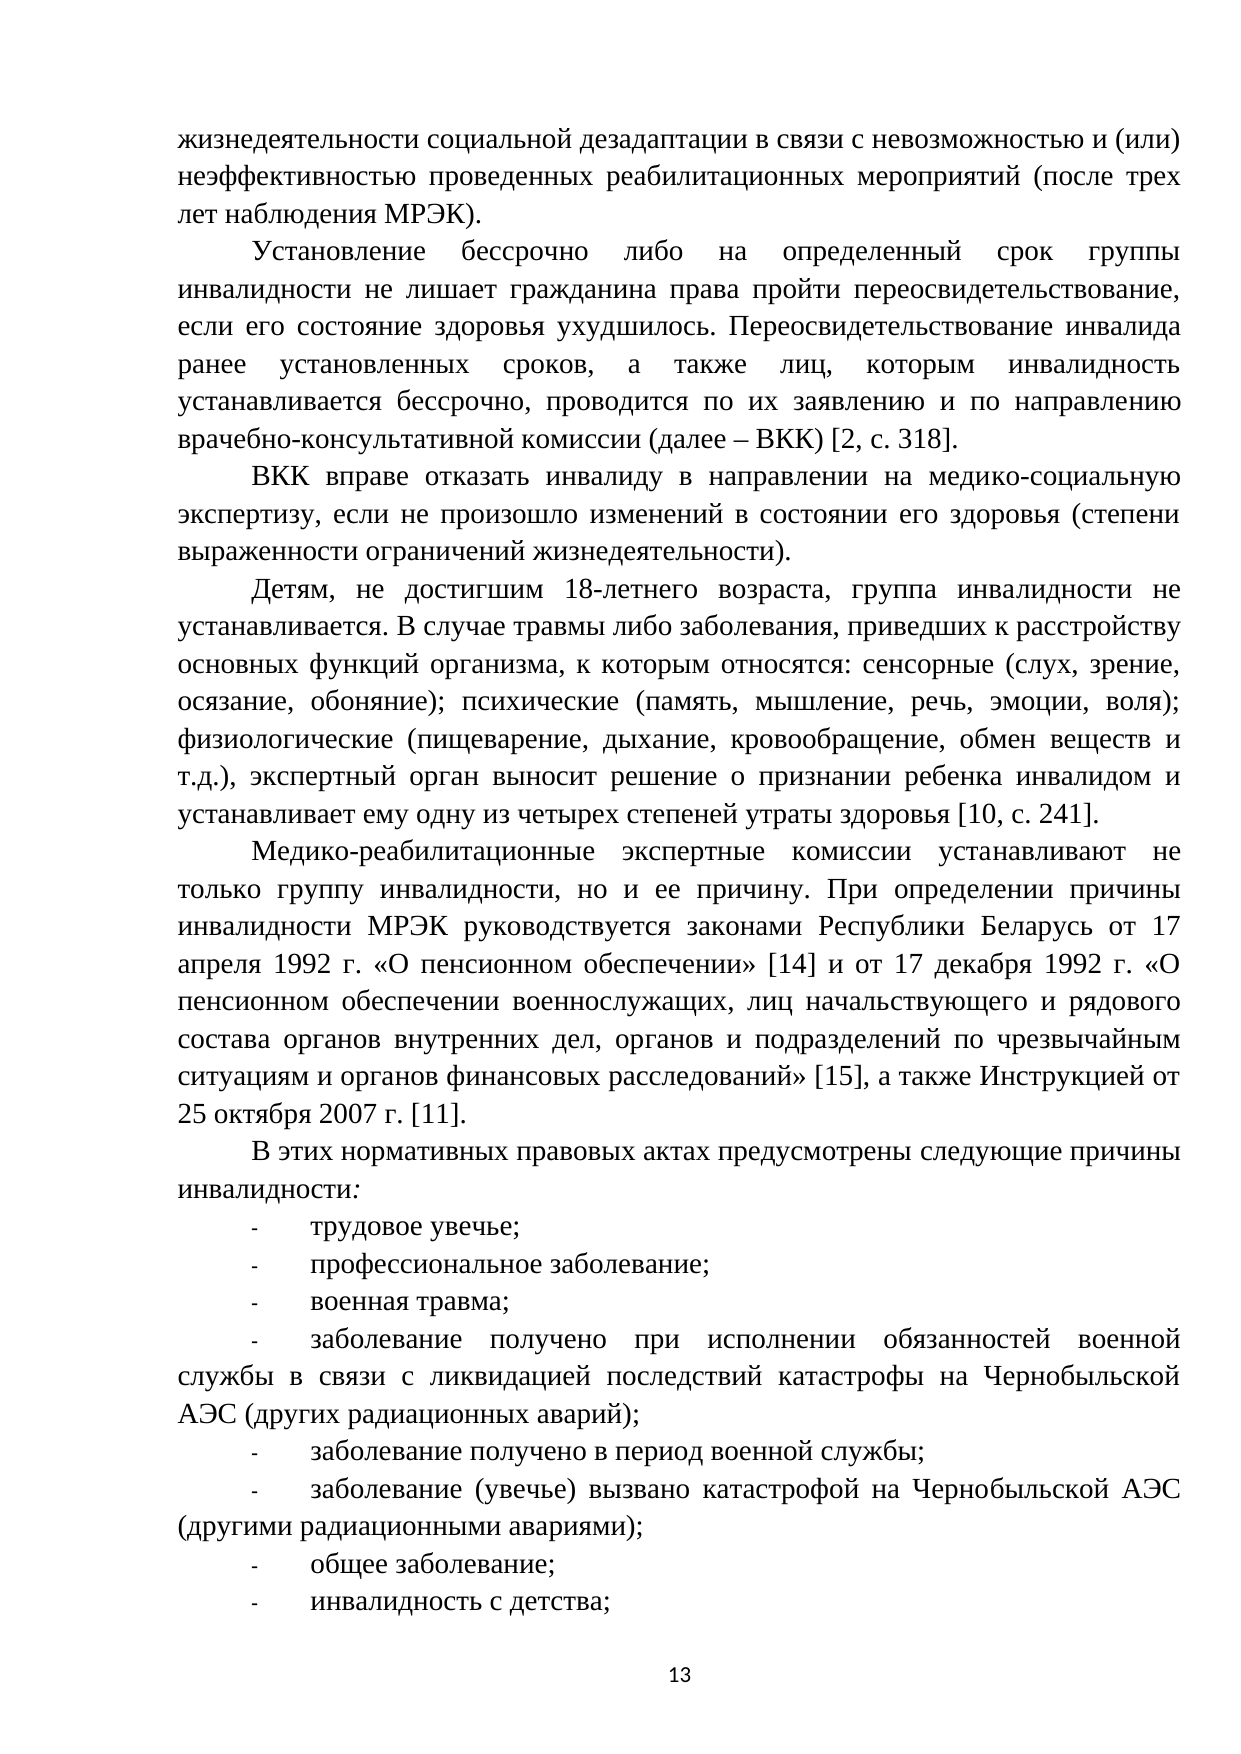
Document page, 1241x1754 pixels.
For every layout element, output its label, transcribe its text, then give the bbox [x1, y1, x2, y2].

list заболевание (увечье) вызвано катастрофой на Чернобыльской АЭС (другими радиационными авариями); [177, 1468, 1181, 1543]
text Детям, не достигшим 18-летнего возраста, группа инвалидности не устанавливается. В случае травмы либо заболевания, приведших к расстройству основных функций организма, к которым относятся: сенсорные (слух, зрение, осязание, обоняние); психические (память, мышление, речь, эмоции, воля); физиологические (пищеварение, дыхание, кровообращение, обмен веществ и т.д.), экспертный орган выносит решение о признании ребенка инвалидом и устанавливает ему одну из четырех степеней утраты здоровья [10, c. 241]. [177, 568, 1181, 831]
list заболевание получено при исполнении обязанностей военной службы в связи с ликвидацией последствий катастрофы на Чернобыльской АЭС (других радиационных аварий); [177, 1318, 1181, 1431]
text Медико-реабилитационные экспертные комиссии устанавливают не только группу инвалидности, но и ее причину. При определении причины инвалидности МРЭК руководствуется законами Республики Беларусь от 17 апреля 1992 г. «О пенсионном обеспечении» [14] и от 17 декабря 1992 г. «О пенсионном обеспечении военнослужащих, лиц начальствующего и рядового состава органов внутренних дел, органов и подразделений по чрезвычайным ситуациям и органов финансовых расследований» [15], а также Инструкцией от 25 октября 2007 г. [11]. [177, 831, 1181, 1131]
list заболевание получено в период военной службы; [177, 1431, 1181, 1468]
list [177, 118, 1181, 231]
list общее заболевание; [177, 1543, 1181, 1581]
text ВКК вправе отказать инвалиду в направлении на медико-социальную экспертизу, если не произошло изменений в состоянии его здоровья (степени выраженности ограничений жизнедеятельности). [177, 456, 1181, 568]
list инвалидность с детства; [177, 1581, 1181, 1618]
list трудовое увечье; [177, 1206, 1181, 1243]
list профессиональное заболевание; [177, 1243, 1181, 1281]
text Установление бессрочно либо на определенный срок группы инвалидности не лишает гражданина права пройти переосвидетельствование, если его состояние здоровья ухудшилось. Переосвидетельствование инвалида ранее установленных сроков, а также лиц, которым инвалидность устанавливается бессрочно, проводится по их заявлению и по направлению врачебно-консультативной комиссии (далее – ВКК) [2, c. 318]. [177, 231, 1181, 456]
text В этих нормативных правовых актах предусмотрены следующие причины инвалидности: [177, 1131, 1181, 1206]
list военная травма; [177, 1281, 1181, 1318]
